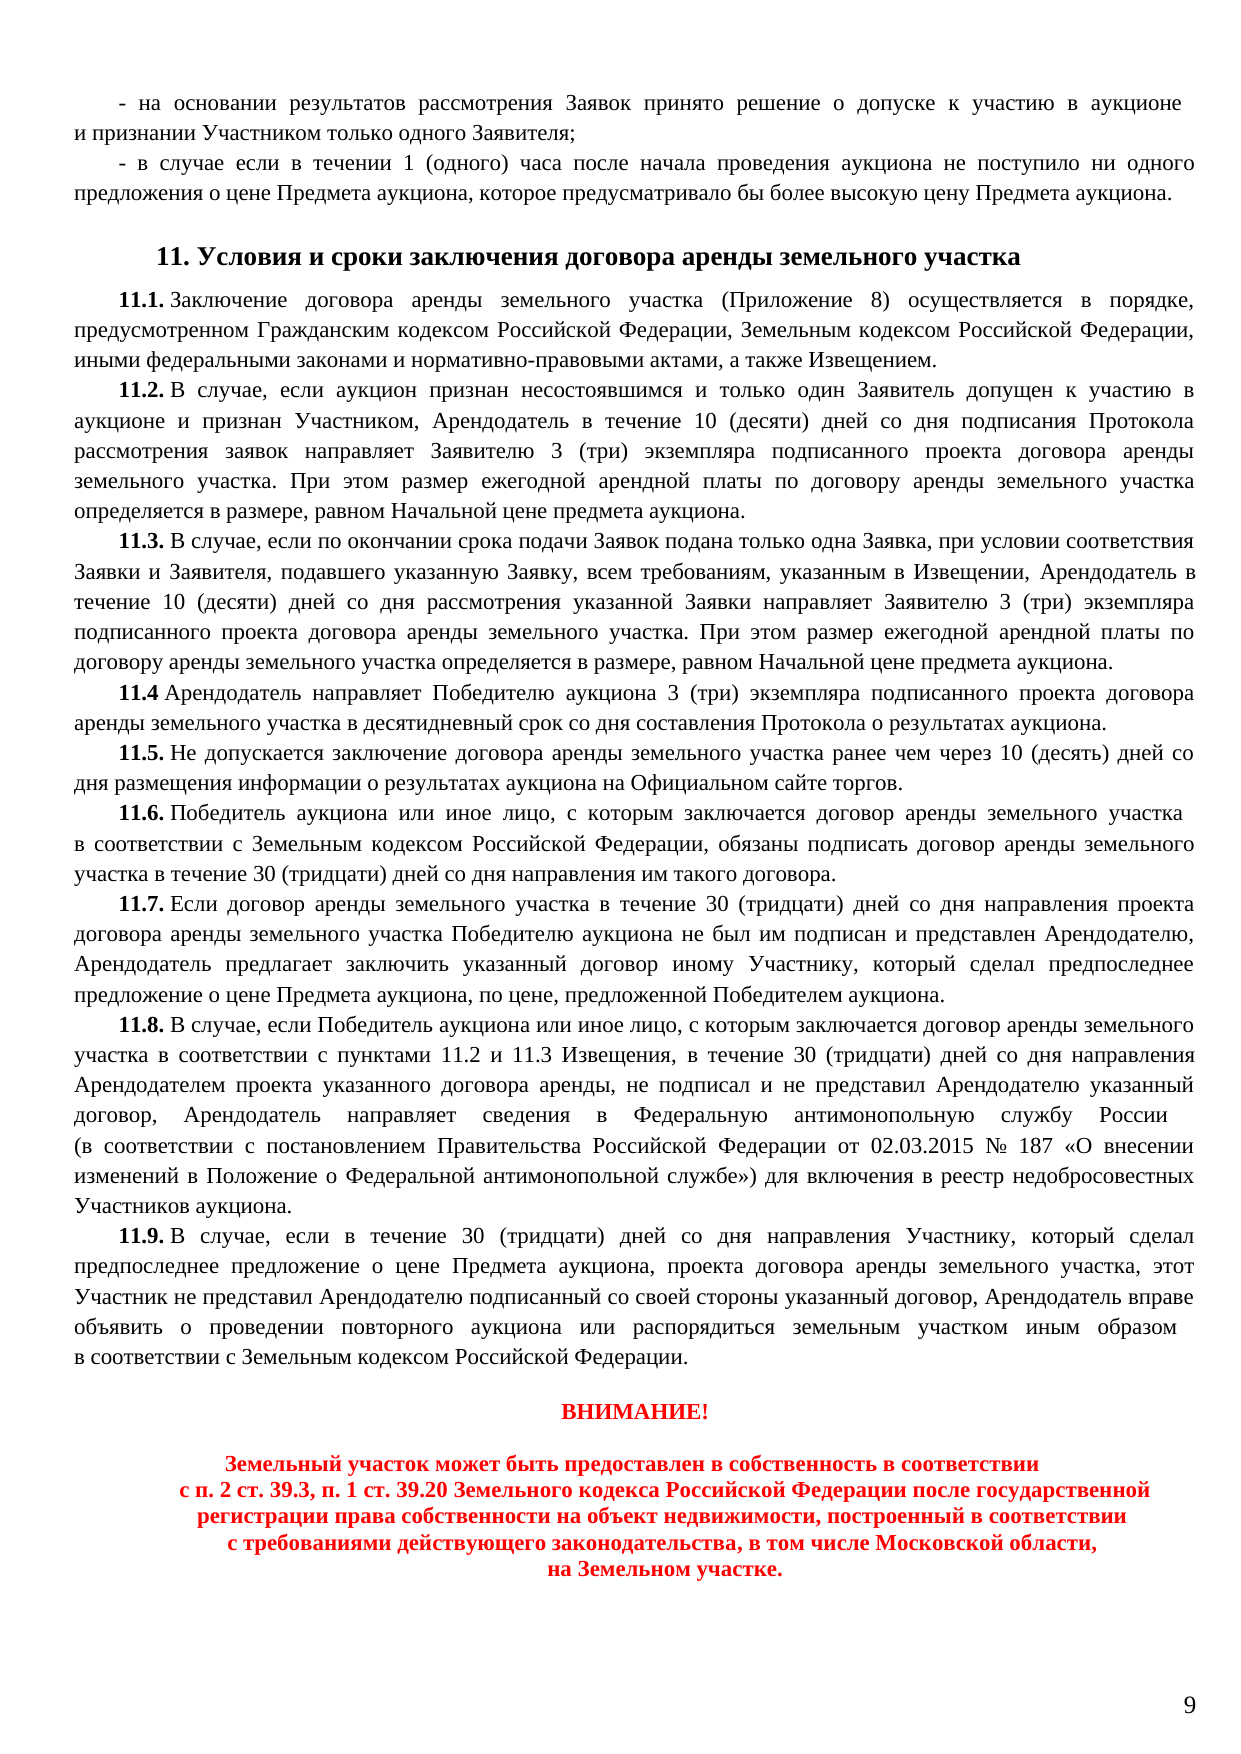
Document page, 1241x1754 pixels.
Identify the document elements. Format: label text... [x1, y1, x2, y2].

subtitle ВНИМАНИЕ! [74, 1398, 1196, 1425]
text 11.4 Арендодатель направляет Победителю аукциона 3 (три) экземпляра подписанного проекта договора аренды земельного участка в десятидневный срок со дня составления Протокола о результатах аукциона. [74, 678, 1196, 735]
text - в случае если в течении 1 (одного) часа после начала проведения аукциона не поступило ни одного предложения о цене Предмета аукциона, которое предусматривало бы более высокую цену Предмета аукциона. [74, 149, 1196, 206]
text 11.1. Заключение договора аренды земельного участка (Приложение 8) осуществляется в порядке, предусмотренном Гражданским кодексом Российской Федерации, Земельным кодексом Российской Федерации, иными федеральными законами и нормативно-правовыми актами, а также Извещением. [74, 286, 1196, 373]
text 11.7. Если договор аренды земельного участка в течение 30 (тридцати) дней со дня направления проекта договора аренды земельного участка Победителю аукциона не был им подписан и представлен Арендодателю, Арендодатель предлагает заключить указанный договор иному Участнику, который сделал предпоследнее предложение о цене Предмета аукциона, по цене, предложенной Победителем аукциона. [74, 890, 1196, 1007]
text 11.8. В случае, если Победитель аукциона или иное лицо, с которым заключается договор аренды земельного участка в соответствии с пунктами 11.2 и 11.3 Извещения, в течение 30 (тридцати) дней со дня направления Арендодателем проекта указанного договора аренды, не подписал и не представил Арендодателю указанный договор, Арендодатель направляет сведения в Федеральную антимонопольную службу России (в соответствии с постановлением Правительства Российской Федерации от 02.03.2015 № 187 «О внесении изменений в Положение о Федеральной антимонопольной службе») для включения в реестр недобросовестных Участников аукциона. [74, 1011, 1196, 1218]
subtitle Земельный участок может быть предоставлен в собственность в соответствии с п. 2 ст. 39.3, п. 1 ст. 39.20 Земельного кодекса Российской Федерации после государственной регистрации права собственности на объект недвижимости, построенный в соответствии с требованиями действующего законодательства, в том числе Московской области, на Земельном участке. [74, 1450, 1196, 1581]
text 11.2. В случае, если аукцион признан несостоявшимся и только один Заявитель допущен к участию в аукционе и признан Участником, Арендодатель в течение 10 (десяти) дней со дня подписания Протокола рассмотрения заявок направляет Заявителю 3 (три) экземпляра подписанного проекта договора аренды земельного участка. При этом размер ежегодной арендной платы по договору аренды земельного участка определяется в размере, равном Начальной цене предмета аукциона. [74, 376, 1196, 524]
text 11.3. В случае, если по окончании срока подачи Заявок подана только одна Заявка, при условии соответствия Заявки и Заявителя, подавшего указанную Заявку, всем требованиям, указанным в Извещении, Арендодатель в течение 10 (десяти) дней со дня рассмотрения указанной Заявки направляет Заявителю 3 (три) экземпляра подписанного проекта договора аренды земельного участка. При этом размер ежегодной арендной платы по договору аренды земельного участка определяется в размере, равном Начальной цене предмета аукциона. [74, 527, 1196, 675]
text 11.9. В случае, если в течение 30 (тридцати) дней со дня направления Участнику, который сделал предпоследнее предложение о цене Предмета аукциона, проекта договора аренды земельного участка, этот Участник не представил Арендодателю подписанный со своей стороны указанный договор, Арендодатель вправе объявить о проведении повторного аукциона или распорядиться земельным участком иным образом в соответствии с Земельным кодексом Российской Федерации. [74, 1222, 1196, 1369]
text 11.6. Победитель аукциона или иное лицо, с которым заключается договор аренды земельного участка в соответствии с Земельным кодексом Российской Федерации, обязаны подписать договор аренды земельного участка в течение 30 (тридцати) дней со дня направления им такого договора. [74, 799, 1196, 886]
subtitle 11. Условия и сроки заключения договора аренды земельного участка [156, 240, 1196, 271]
text - на основании результатов рассмотрения Заявок принято решение о допуске к участию в аукционе и признании Участником только одного Заявителя; [74, 89, 1196, 145]
text 11.5. Не допускается заключение договора аренды земельного участка ранее чем через 10 (десять) дней со дня размещения информации о результатах аукциона на Официальном сайте торгов. [74, 739, 1196, 796]
